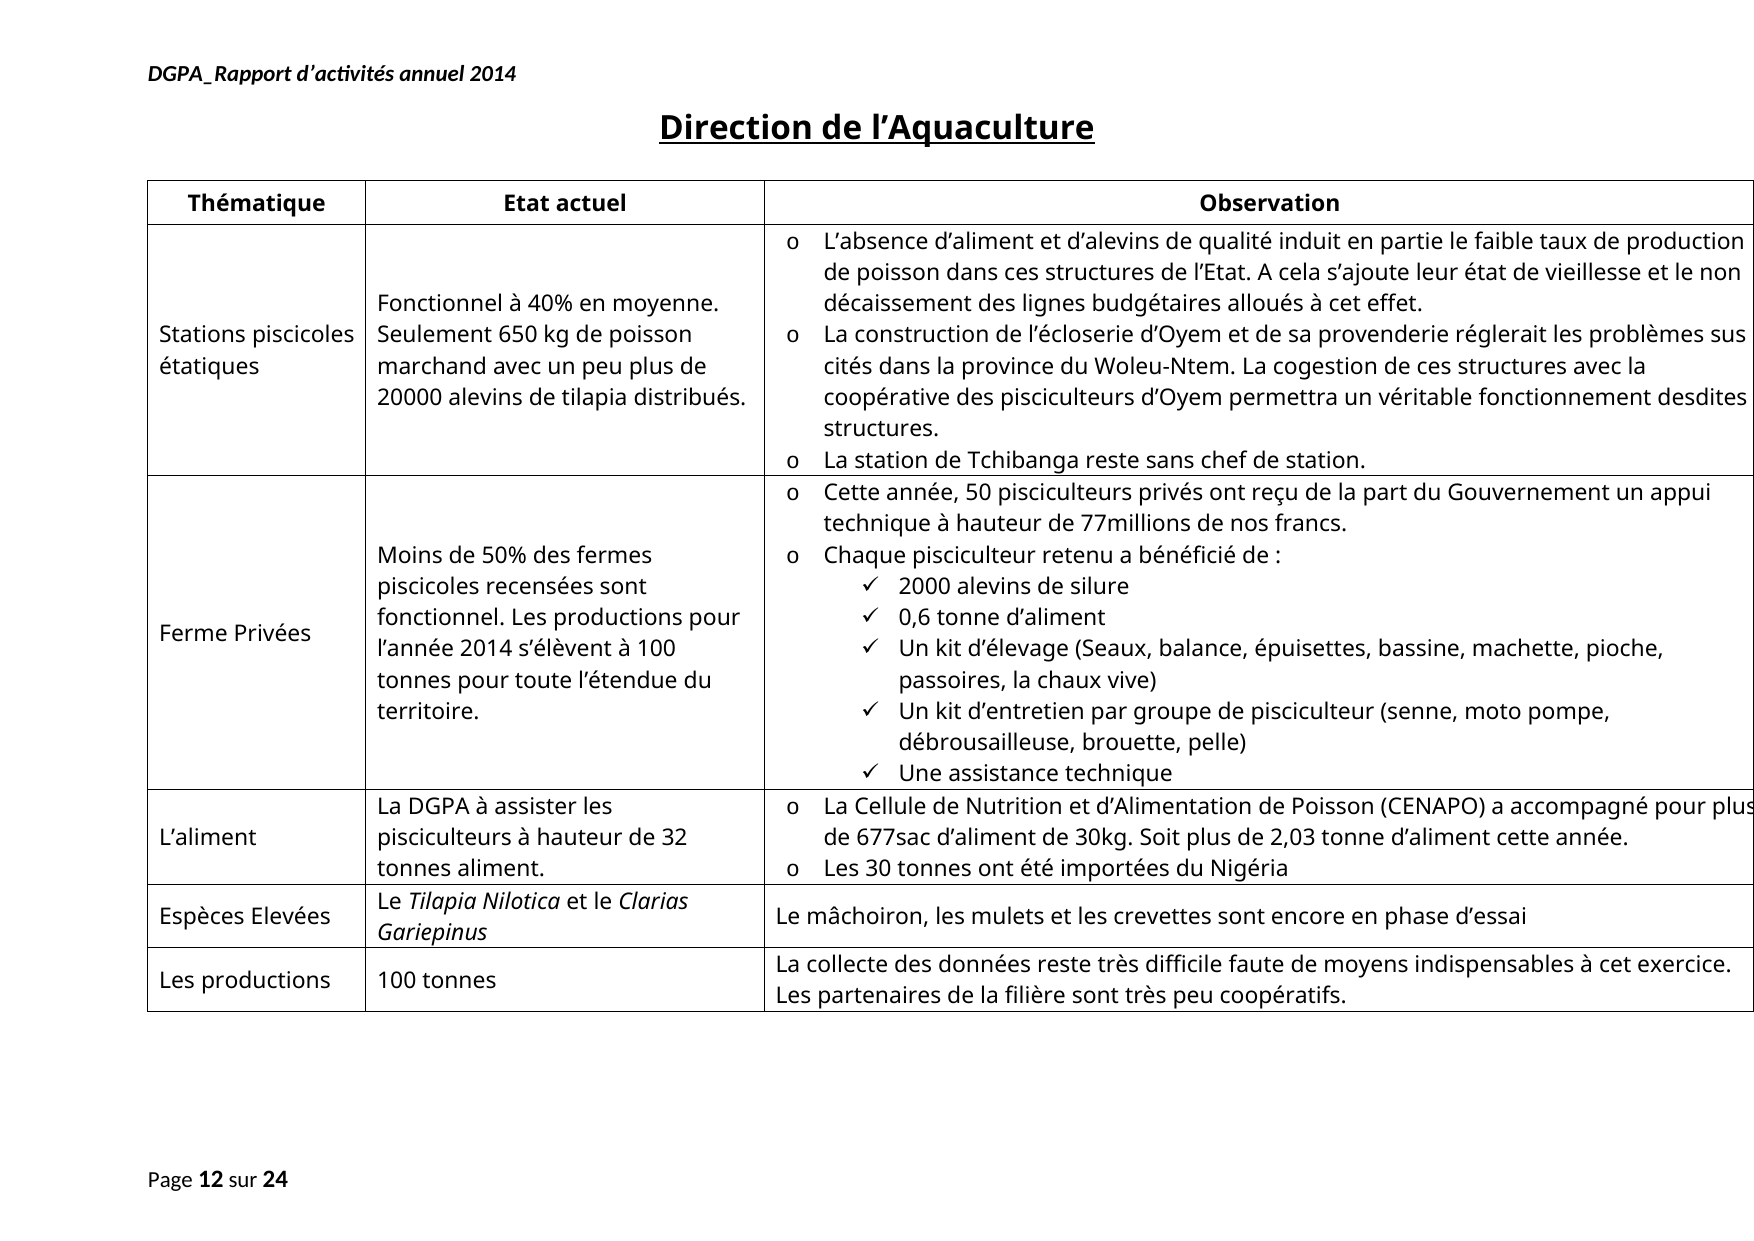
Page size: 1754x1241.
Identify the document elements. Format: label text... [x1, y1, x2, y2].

table_cell Ferme Privées [148, 476, 365, 789]
table_cell 100 tonnes [366, 948, 764, 1011]
table_cell Le Tilapia Nilotica et le Clarias Gariepinus [366, 885, 764, 947]
table_cell Moins de 50% des fermes piscicoles recensées sont fonctionnel. Les productions pour l’année 2014 s’élèvent à 100 tonnes pour toute l’étendue du territoire. [366, 476, 764, 789]
table_cell Le mâchoiron, les mulets et les crevettes sont encore en phase d’essai [765, 885, 1753, 947]
table_cell L’absence d’aliment et d’alevins de qualité induit en partie le faible taux de production de poisson dans ces structures de l’Etat. A cela s’ajoute leur état de vieillesse et le non décaissement des lignes budgétaires alloués à cet effet. La construction de l’écloserie d’Oyem et de sa provenderie réglerait les problèmes sus cités dans la province du Woleu-Ntem. La cogestion de ces structures avec la coopérative des pisciculteurs d’Oyem permettra un véritable fonctionnement desdites structures. La station de Tchibanga reste sans chef de station. [765, 225, 1753, 475]
table_header Thématique [148, 181, 365, 223]
table_cell La Cellule de Nutrition et d’Alimentation de Poisson (CENAPO) a accompagné pour plus de 677sac d’aliment de 30kg. Soit plus de 2,03 tonne d’aliment cette année. Les 30 tonnes ont été importées du Nigéria [765, 790, 1753, 884]
table_cell Stations piscicoles étatiques [148, 225, 365, 475]
text Direction de l’Aquaculture [148, 103, 1606, 149]
table_cell Cette année, 50 pisciculteurs privés ont reçu de la part du Gouvernement un appui technique à hauteur de 77millions de nos francs. Chaque pisciculteur retenu a bénéficié de : 2000 alevins de silure 0,6 tonne d’aliment Un kit d’élevage (Seaux, balance, épuisettes, bassine, machette, pioche, passoires, la chaux vive) Un kit d’entretien par groupe de pisciculteur (senne, moto pompe, débrousailleuse, brouette, pelle) Une assistance technique [765, 476, 1753, 789]
table_cell La collecte des données reste très difficile faute de moyens indispensables à cet exercice. Les partenaires de la filière sont très peu coopératifs. [765, 948, 1753, 1011]
table_cell L’aliment [148, 790, 365, 884]
table_cell Espèces Elevées [148, 885, 365, 947]
table_cell Fonctionnel à 40% en moyenne. Seulement 650 kg de poisson marchand avec un peu plus de 20000 alevins de tilapia distribués. [366, 225, 764, 475]
table_cell Les productions [148, 948, 365, 1011]
table_header Etat actuel [366, 181, 764, 223]
table_header Observation [765, 181, 1753, 223]
table_cell La DGPA à assister les pisciculteurs à hauteur de 32 tonnes aliment. [366, 790, 764, 884]
